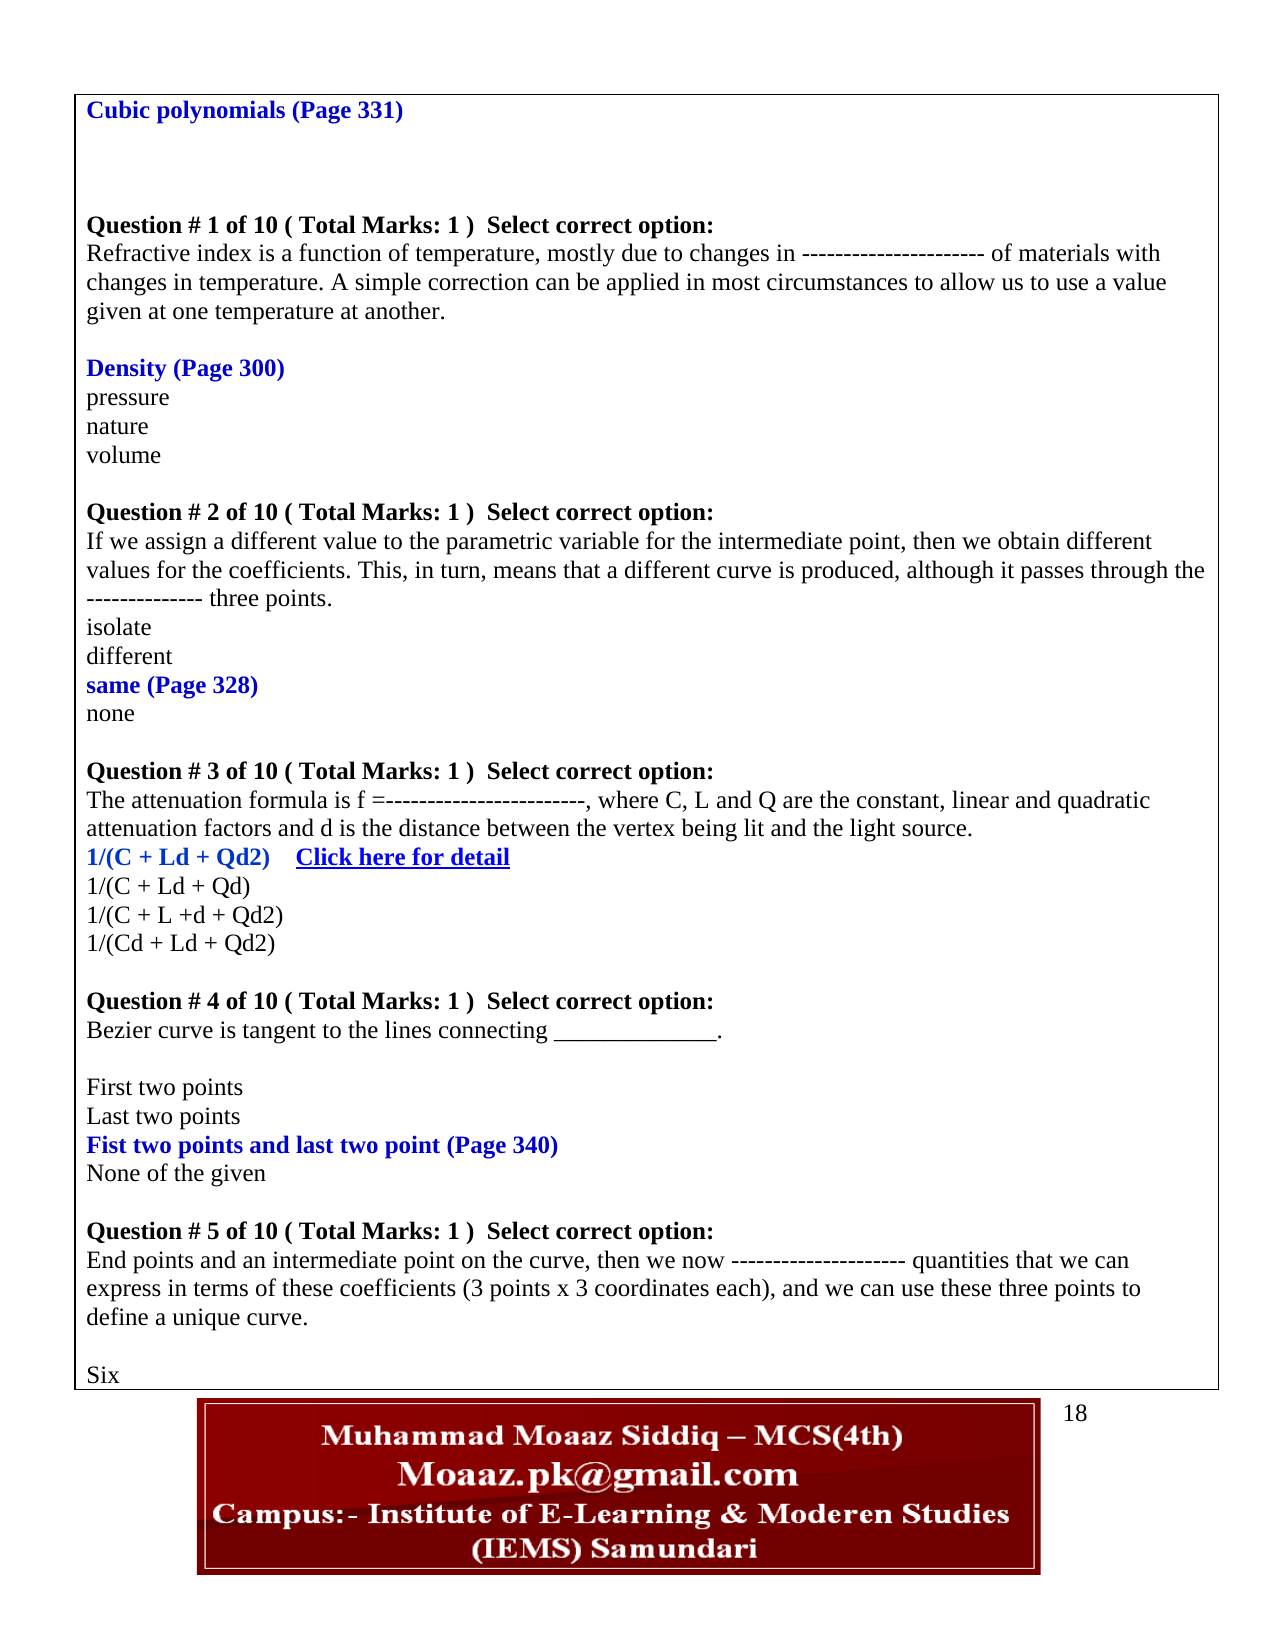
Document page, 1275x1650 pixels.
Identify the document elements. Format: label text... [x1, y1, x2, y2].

picture [196, 1398, 1041, 1575]
